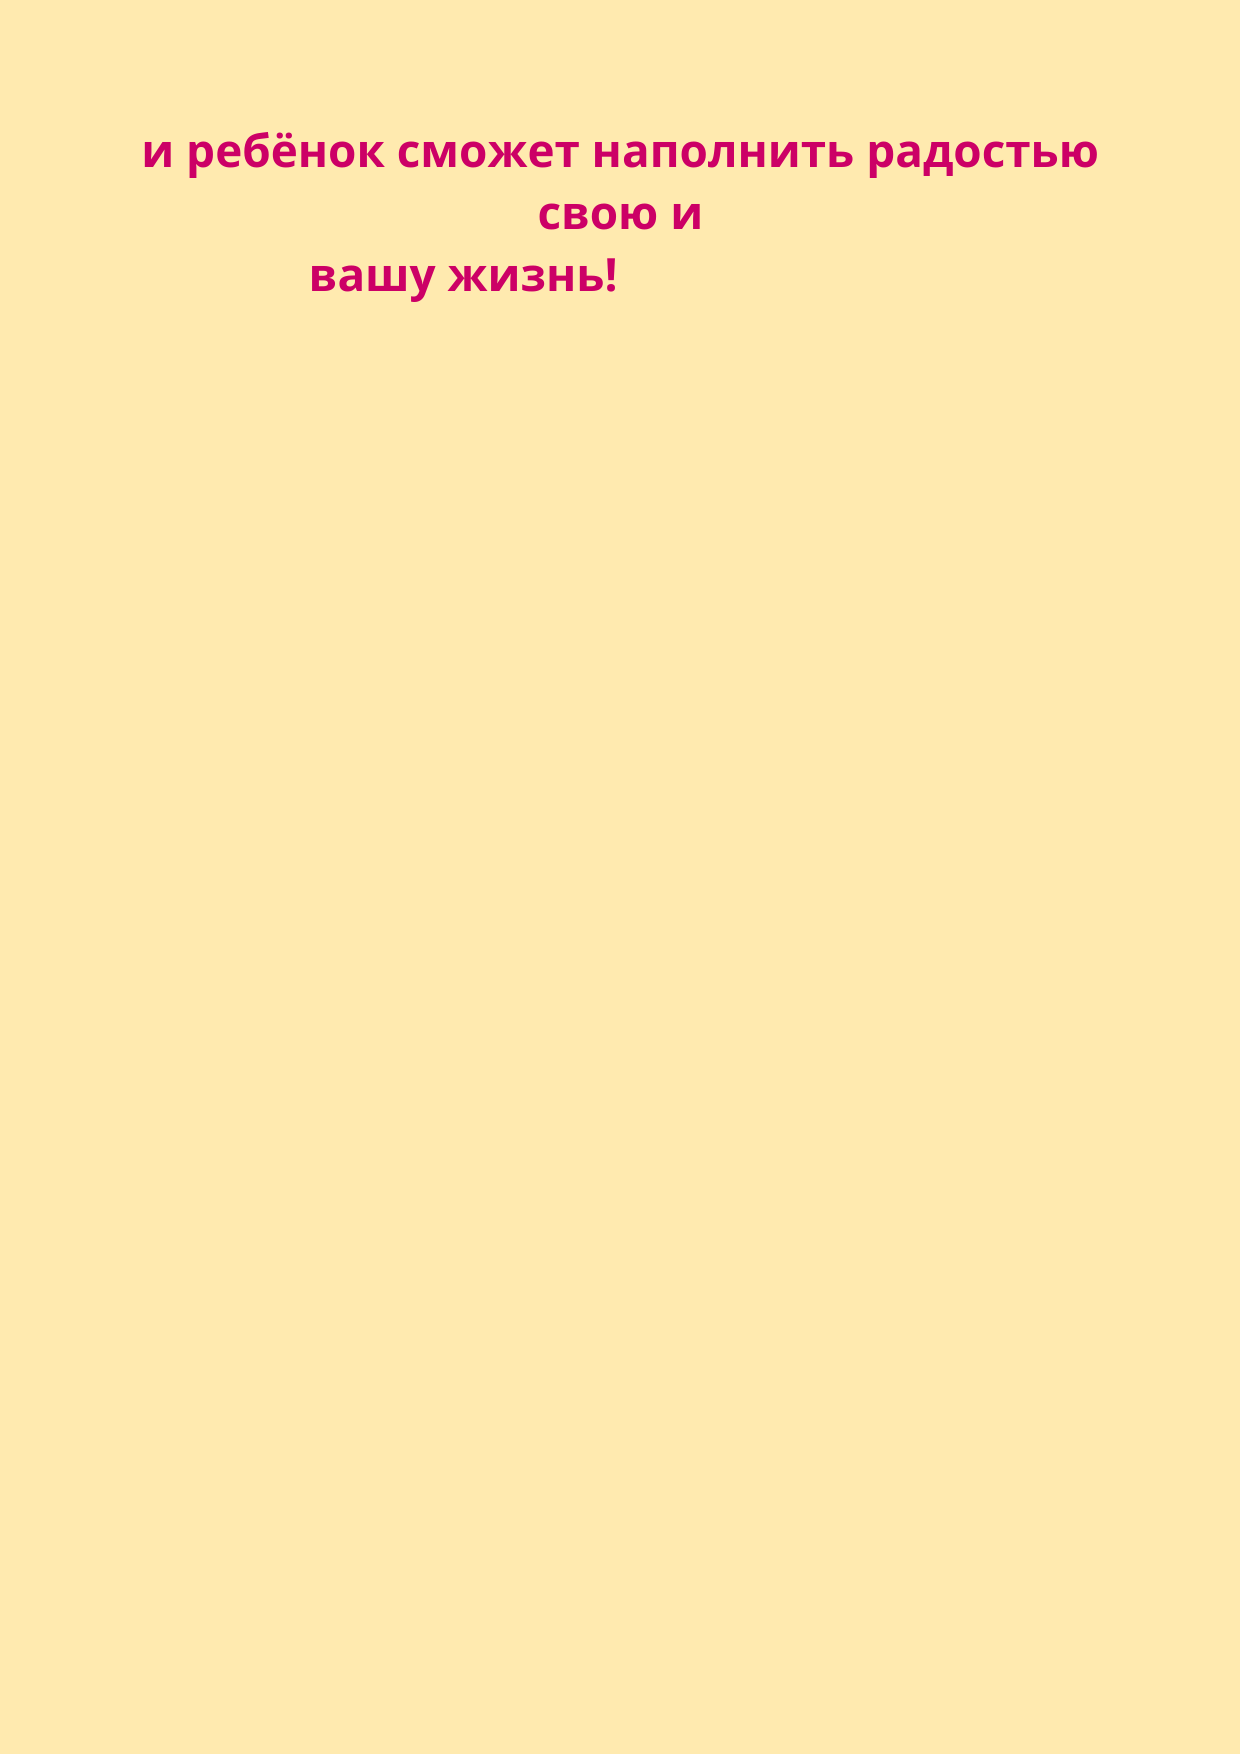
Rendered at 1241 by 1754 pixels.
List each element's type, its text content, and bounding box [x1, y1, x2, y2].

text вашу жизнь! [118, 243, 1122, 305]
text и ребёнок сможет наполнить радостью свою и [118, 118, 1122, 243]
